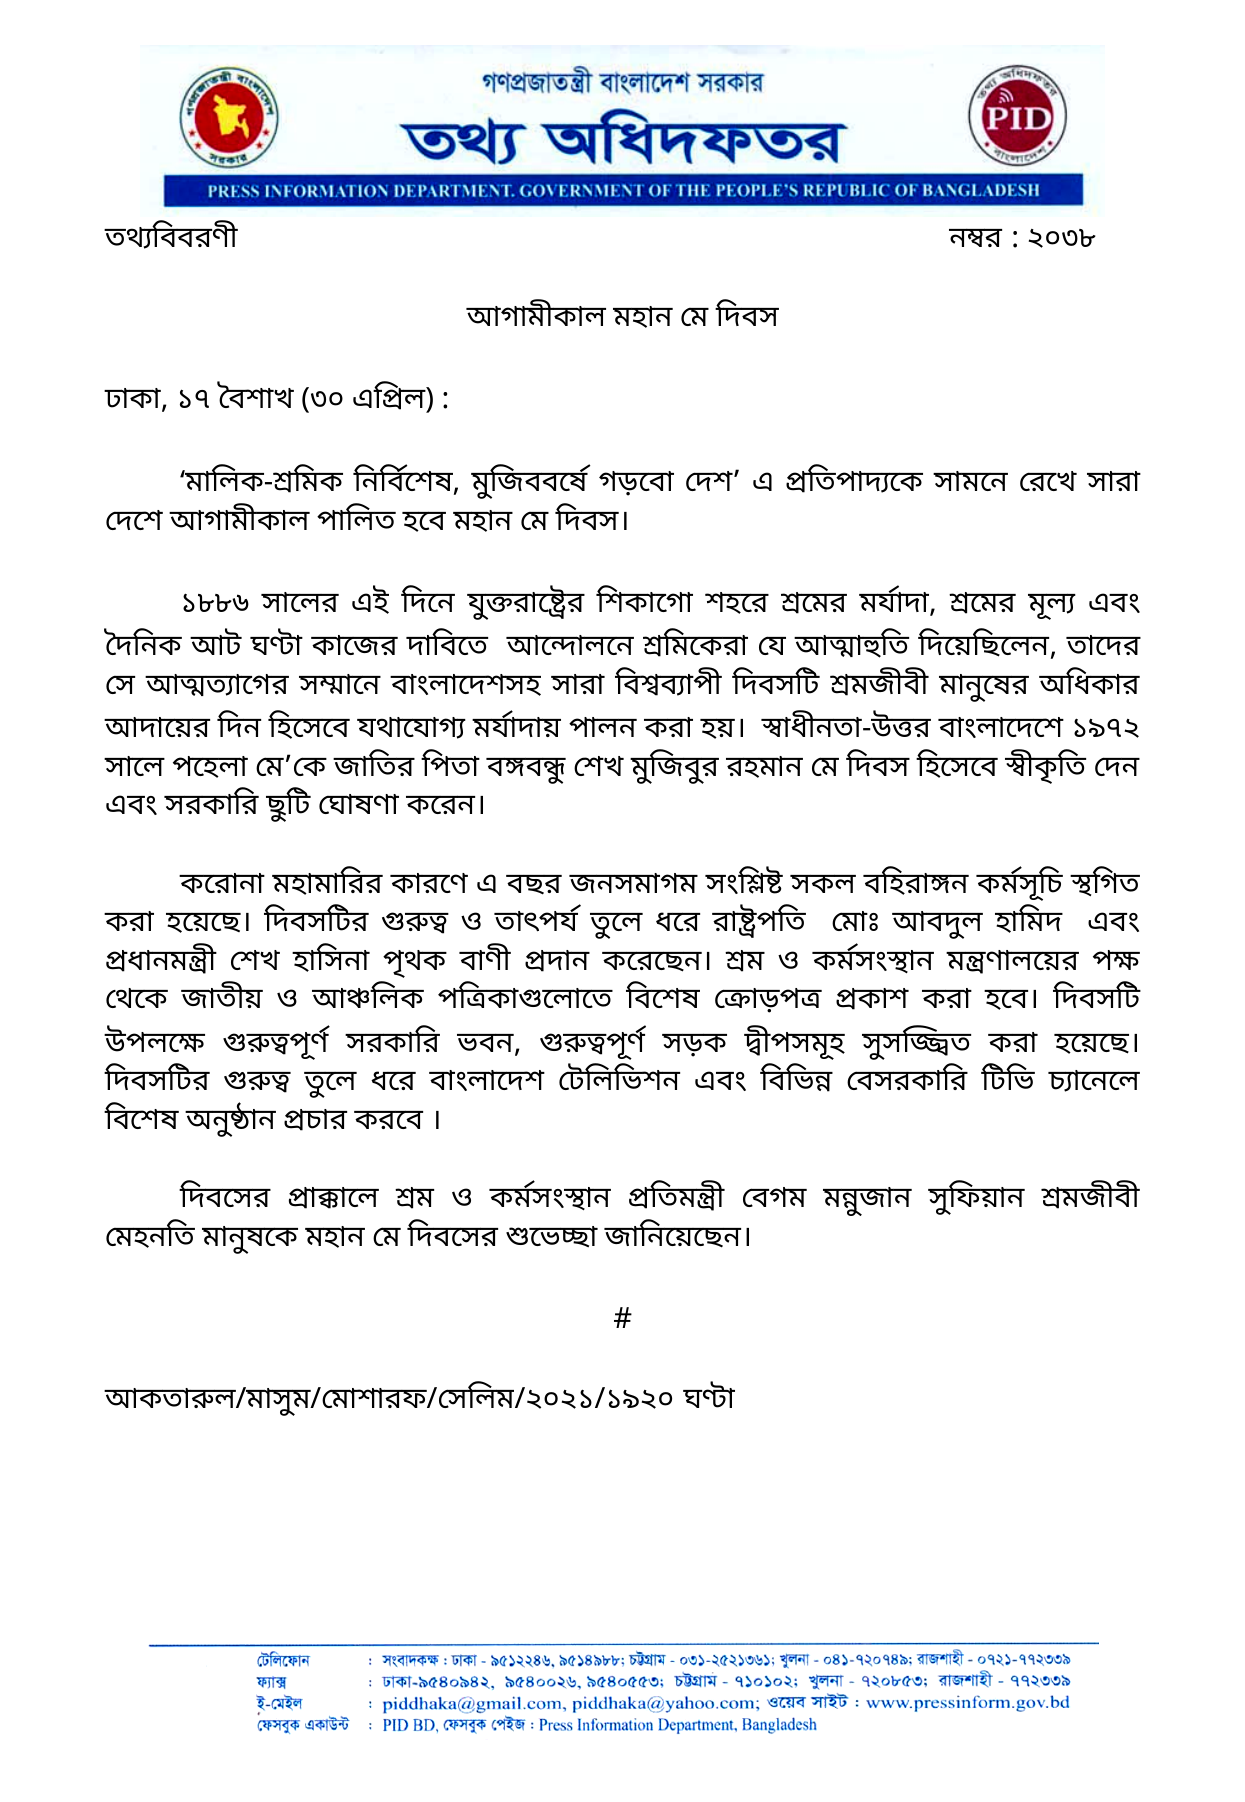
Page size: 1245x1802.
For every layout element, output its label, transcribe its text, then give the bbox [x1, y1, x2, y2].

text আকতারুল/মাসুম/মোশারফ/সেলিম/২০২১/১৯২০ ঘণ্টা [105, 1377, 1140, 1420]
text ‘মালিক-শ্রমিক নির্বিশেষ, মুজিববর্ষে গড়বো দেশ’ এ প্রতিপাদ্যকে সামনে রেখে সারা দেশে আগামীকাল পালিত হবে মহান মে দিবস। [105, 460, 1140, 542]
text ঢাকা, ১৭ বৈশাখ (৩০ এপ্রিল) : [105, 377, 1140, 421]
text আগামীকাল মহান মে দিবস [105, 299, 1140, 338]
text দিবসের প্রাক্কালে শ্রম ও কর্মসংস্থান প্রতিমন্ত্রী বেগম মন্নুজান সুফিয়ান শ্রমজীবী মেহনতি মানুষকে মহান মে দিবসের শুভেচ্ছা জানিয়েছেন। [105, 1181, 1140, 1258]
picture [146, 1640, 1099, 1742]
text ১৮৮৬ সালের এই দিনে যুক্তরাষ্ট্রের শিকাগো শহরে শ্রমের মর্যাদা, শ্রমের মূল্য এবং দৈনিক আট ঘণ্টা কাজের দাবিতে আন্দোলনে শ্রমিকেরা যে আত্মাহুতি দিয়েছিলেন, তাদের সে আত্মত্যাগের সম্মানে বাংলাদেশসহ সারা বিশ্বব্যাপী দিবসটি শ্রমজীবী মানুষের অধিকার আদায়ের দিন হিসেবে যথাযোগ্য মর্যাদায় পালন করা হয়। স্বাধীনতা-উত্তর বাংলাদেশে ১৯৭২ সালে পহেলা মে’কে জাতির পিতা বঙ্গবন্ধু শেখ মুজিবুর রহমান মে দিবস হিসেবে স্বীকৃতি দেন এবং সরকারি ছুটি ঘোষণা করেন। [105, 582, 1140, 827]
text # [105, 1298, 1140, 1337]
text করোনা মহামারির কারণে এ বছর জনসমাগম সংশ্লিষ্ট সকল বহিরাঙ্গন কর্মসূচি স্থগিত করা হয়েছে। দিবসটির গুরুত্ব ও তাৎপর্য তুলে ধরে রাষ্ট্রপতি মোঃ আবদুল হামিদ এবং প্রধানমন্ত্রী শেখ হাসিনা পৃথক বাণী প্রদান করেছেন। শ্রম ও কর্মসংস্থান মন্ত্রণালয়ের পক্ষ থেকে জাতীয় ও আঞ্চলিক পত্রিকাগুলোতে বিশেষ ক্রোড়পত্র প্রকাশ করা হবে। দিবসটি উপলক্ষে গুরুত্বপূর্ণ সরকারি ভবন, গুরুত্বপূর্ণ সড়ক দ্বীপসমূহ সুসজ্জ্বিত করা হয়েছে। দিবসটির গুরুত্ব তুলে ধরে বাংলাদেশ টেলিভিশন এবং বিভিন্ন বেসরকারি টিভি চ্যানেলে বিশেষ অনুষ্ঠান প্রচার করবে । [105, 866, 1140, 1141]
text তথ্যবিবরণী নম্বর : ২০৩৮ [105, 216, 1140, 259]
